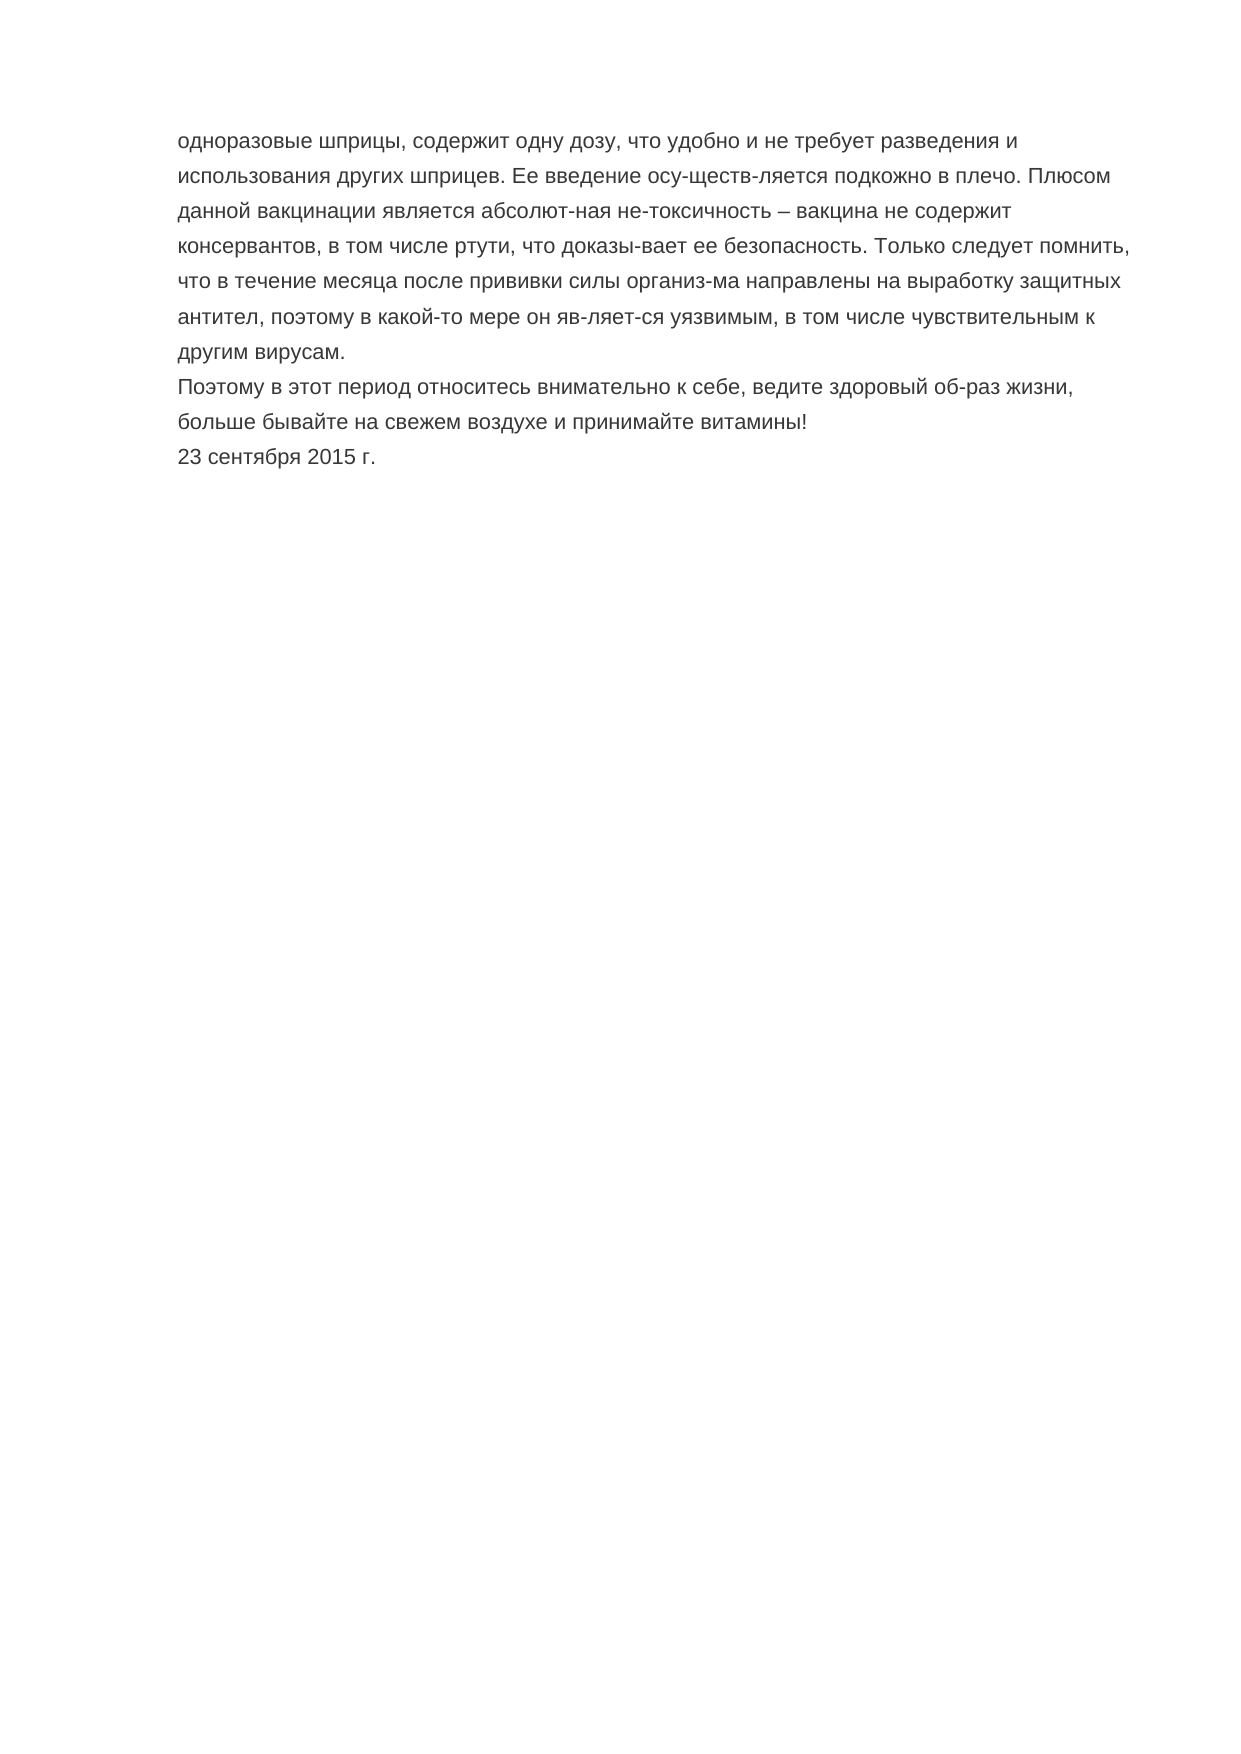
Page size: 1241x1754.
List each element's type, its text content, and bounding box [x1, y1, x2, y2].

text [177, 118, 1152, 364]
text 23 сентября 2015 г. [177, 434, 1152, 469]
text Поэтому в этот период относитесь внимательно к себе, ведите здоровый об-раз жизни, больше бывайте на свежем воздухе и принимайте витамины! [177, 364, 1152, 434]
